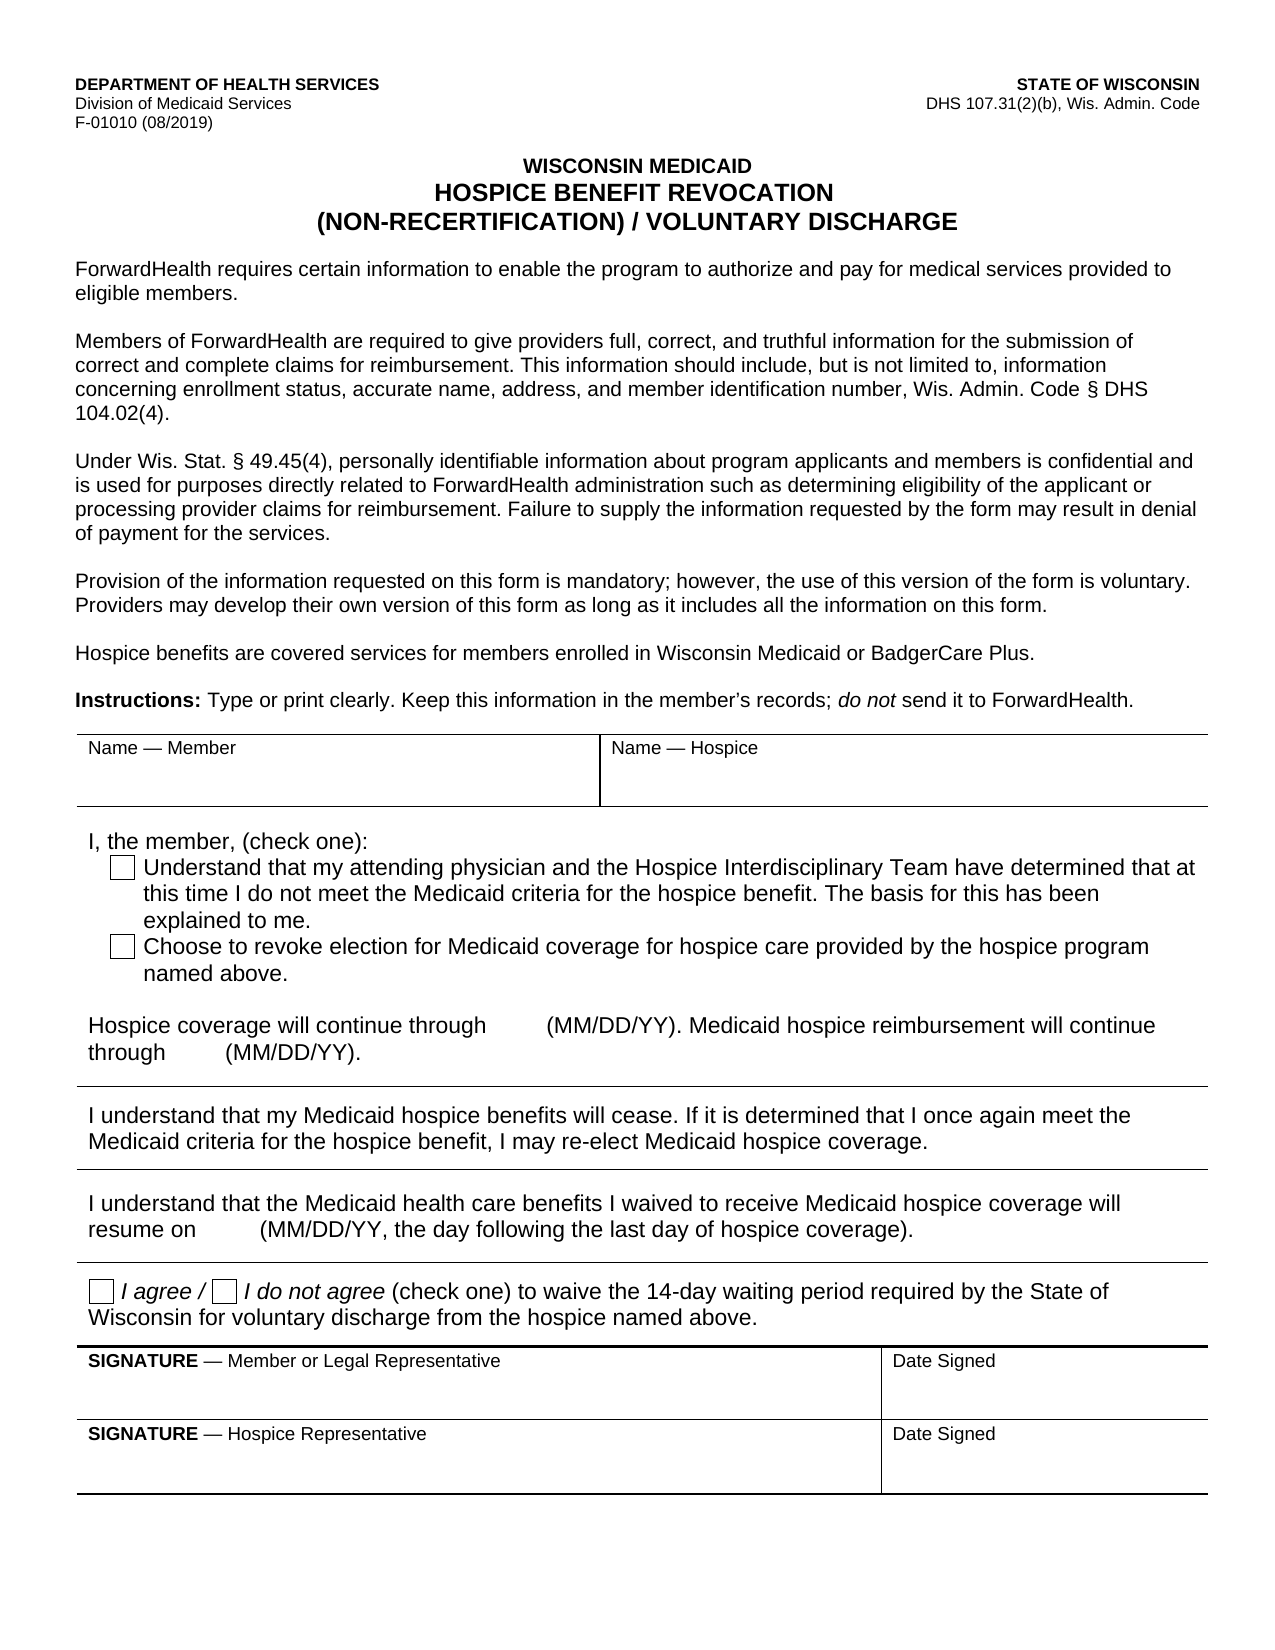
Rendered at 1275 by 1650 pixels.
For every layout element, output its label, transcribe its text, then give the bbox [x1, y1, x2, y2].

table_header Name — Member [77, 735, 599, 806]
text ForwardHealth requires certain information to enable the program to authorize and pay for medical services provided to eligible members. [75, 257, 1200, 305]
text department of health services state of [75, 75, 1200, 94]
table_cell I understand that the Medicaid health care benefits I waived to receive Medicaid hospice coverage will resume on (MM/DD/YY, the day following the last day of hospice coverage). [77, 1170, 1208, 1262]
text hospice benefit revocation (non-recertification) / voluntary discharge [75, 178, 1200, 236]
text medicaid [75, 154, 1200, 178]
table_cell Date Signed [882, 1420, 1208, 1493]
text Division of Medicaid Services DHS 107.31(2)(b), Wis. Admin. Code [75, 94, 1200, 113]
text Provision of the information requested on this form is mandatory; however, the use of this version of the form is voluntary. Providers may develop their own version of this form as long as it includes all the information on this form. [75, 568, 1200, 616]
text Hospice benefits are covered services for members enrolled in Wisconsin Medicaid or BadgerCare Plus. [75, 640, 1200, 664]
text F-01010 (08/2019) [75, 113, 1200, 132]
table_cell I understand that my Medicaid hospice benefits will cease. If it is determined that I once again meet the Medicaid criteria for the hospice benefit, I may re-elect Medicaid hospice coverage. [77, 1087, 1208, 1169]
table_cell I, the member, (check one): Understand that my attending physician and the Hospice Interdisciplinary Team have determined that at this time I do not meet the Medicaid criteria for the hospice benefit. The basis for this has been explained to me. Choose to revoke election for Medicaid coverage for hospice care provided by the hospice program named above. Hospice coverage will continue through (MM/DD/YY). Medicaid hospice reimbursement will continue through (MM/DD/YY). [77, 807, 1208, 1086]
table_cell SIGNATURE — Member or Legal Representative [77, 1348, 881, 1419]
table_cell I agree / I do not agree (check one) to waive the 14-day waiting period required by the State of for voluntary discharge from the hospice named above. [77, 1263, 1208, 1345]
table_header Name — Hospice [601, 735, 1208, 806]
text Members of ForwardHealth are required to give providers full, correct, and truthful information for the submission of correct and complete claims for reimbursement. This information should include, but is not limited to, information concerning enrollment status, accurate name, address, and member identification number, Wis. Admin. Code § DHS 104.02(4). [75, 329, 1200, 425]
table_cell Date Signed [882, 1348, 1208, 1419]
text Instructions: Type or print clearly. Keep this information in the member’s records; do not send it to ForwardHealth. [75, 688, 1200, 712]
table_cell SIGNATURE — Hospice Representative [77, 1420, 881, 1493]
text Under Wis. Stat. § 49.45(4), personally identifiable information about program applicants and members is confidential and is used for purposes directly related to ForwardHealth administration such as determining eligibility of the applicant or processing provider claims for reimbursement. Failure to supply the information requested by the form may result in denial of payment for the services. [75, 449, 1200, 544]
